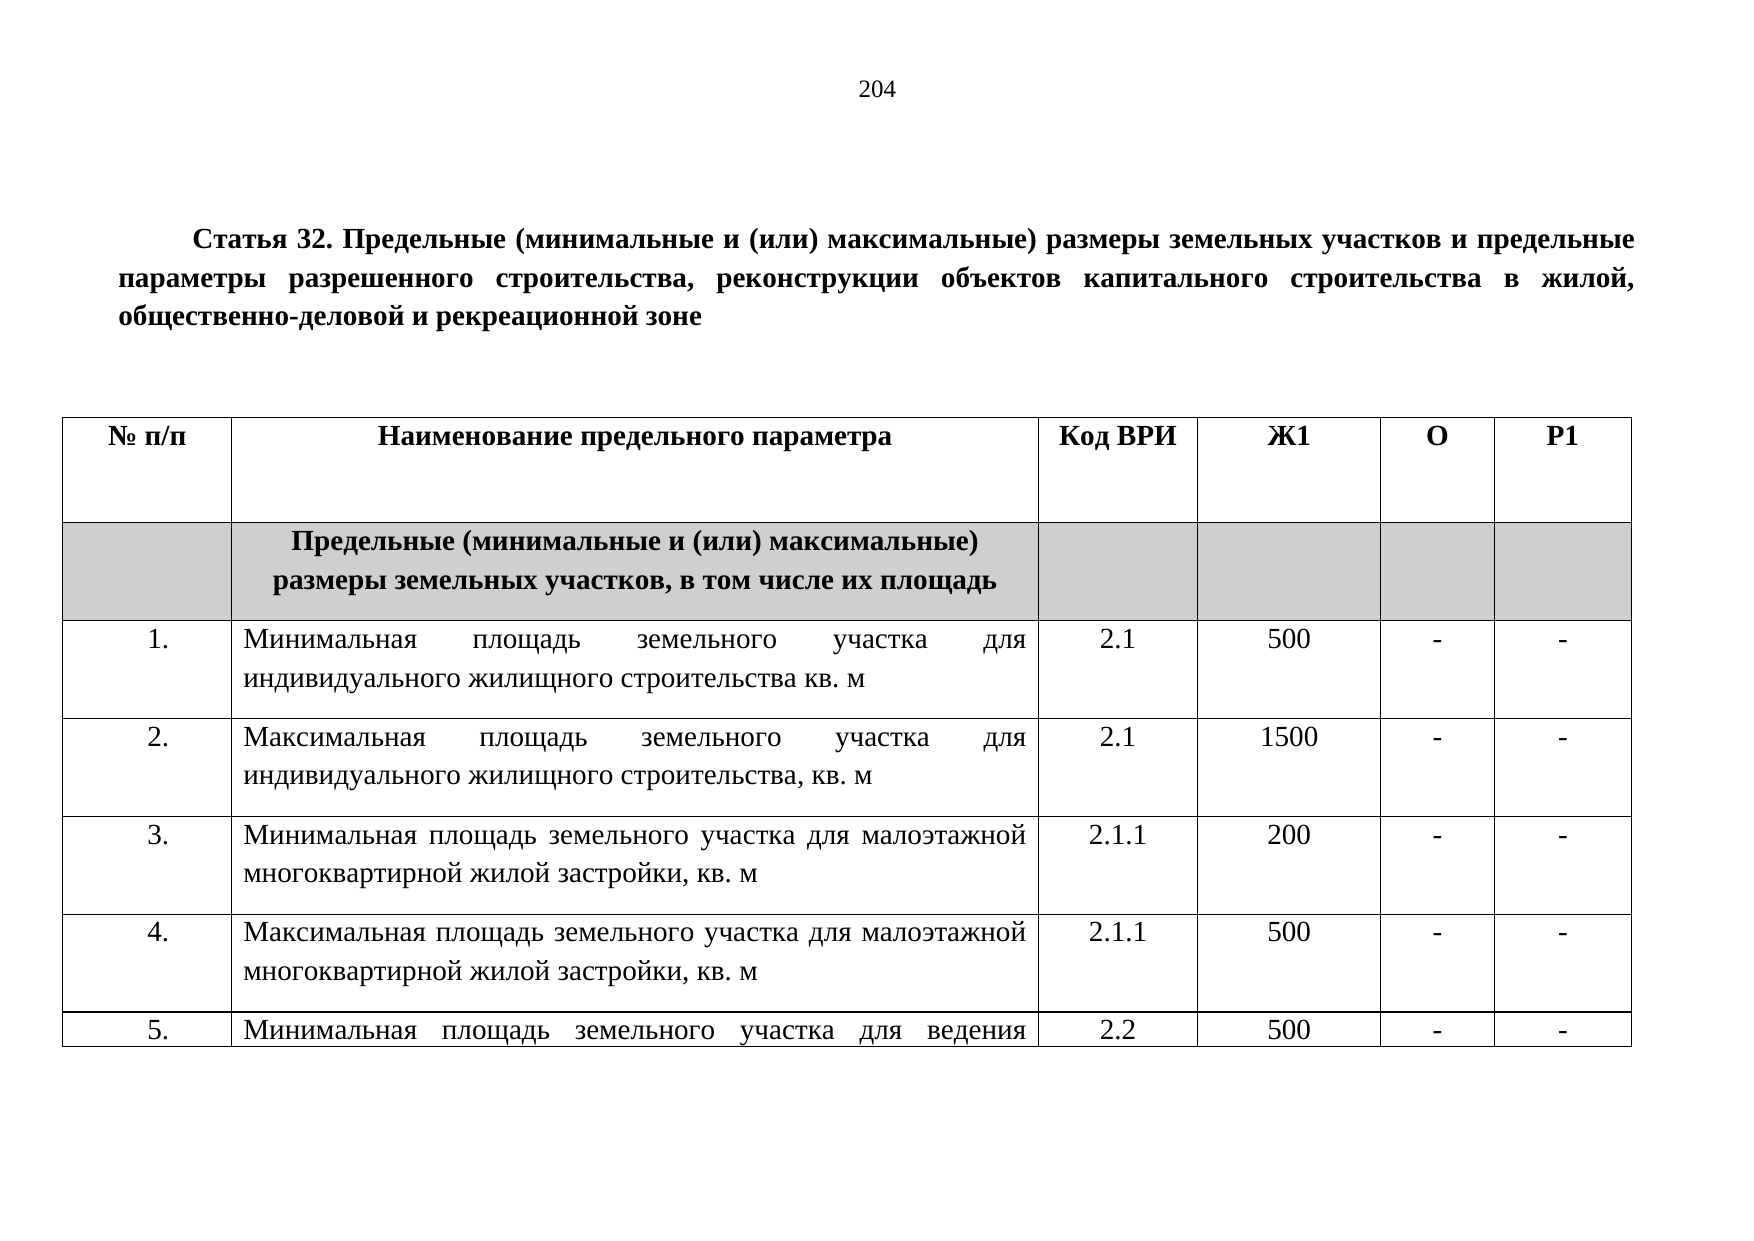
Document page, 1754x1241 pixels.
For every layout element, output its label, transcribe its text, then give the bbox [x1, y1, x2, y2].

table_cell - [1381, 621, 1494, 718]
table_cell [1039, 523, 1197, 620]
table_cell [63, 523, 231, 620]
table_cell [63, 719, 231, 816]
table_cell 2.1 [1039, 621, 1197, 718]
table_header Код ВРИ [1039, 418, 1197, 522]
table_cell 200 [1198, 817, 1380, 913]
table_header Наименование предельного параметра [232, 418, 1038, 522]
table_header Ж1 [1198, 418, 1380, 522]
table_header Р1 [1495, 418, 1631, 522]
table_cell 1500 [1198, 719, 1380, 816]
table_cell [63, 817, 231, 913]
text Статья 32. Предельные (минимальные и (или) максимальные) размеры земельных участков и предельные параметры разрешенного строительства, реконструкции объектов капитального строительства в жилой, общественно-деловой и рекреационной зоне [118, 221, 1636, 332]
table_cell - [1381, 1013, 1494, 1046]
table_cell 2.1.1 [1039, 915, 1197, 1011]
table_cell 2.2 [1039, 1013, 1197, 1046]
table_cell - [1381, 915, 1494, 1011]
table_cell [232, 1013, 1038, 1046]
table_cell 500 [1198, 621, 1380, 718]
table_cell Минимальная площадь земельного участка для малоэтажной многоквартирной жилой застройки, кв. м [232, 817, 1038, 913]
table_cell 2.1.1 [1039, 817, 1197, 913]
table_cell - [1495, 817, 1631, 913]
table_cell Минимальная площадь земельного участка для индивидуального жилищного строительства кв. м [232, 621, 1038, 718]
table_cell [1495, 523, 1631, 620]
table_cell - [1381, 817, 1494, 913]
table_cell [63, 915, 231, 1011]
table_cell [1381, 523, 1494, 620]
table_cell Максимальная площадь земельного участка для малоэтажной многоквартирной жилой застройки, кв. м [232, 915, 1038, 1011]
table_cell [63, 1013, 231, 1046]
table_cell - [1495, 1013, 1631, 1046]
table_cell [1198, 523, 1380, 620]
table_cell 2.1 [1039, 719, 1197, 816]
table_cell - [1495, 915, 1631, 1011]
table_cell - [1381, 719, 1494, 816]
table_cell [63, 621, 231, 718]
table_header О [1381, 418, 1494, 522]
table_cell Предельные (минимальные и (или) максимальные) размеры земельных участков, в том числе их площадь [232, 523, 1038, 620]
table_cell 500 [1198, 1013, 1380, 1046]
table_cell - [1495, 621, 1631, 718]
table_header № п/п [63, 418, 231, 522]
table_cell - [1495, 719, 1631, 816]
table_cell Максимальная площадь земельного участка для индивидуального жилищного строительства, кв. м [232, 719, 1038, 816]
table_cell 500 [1198, 915, 1380, 1011]
